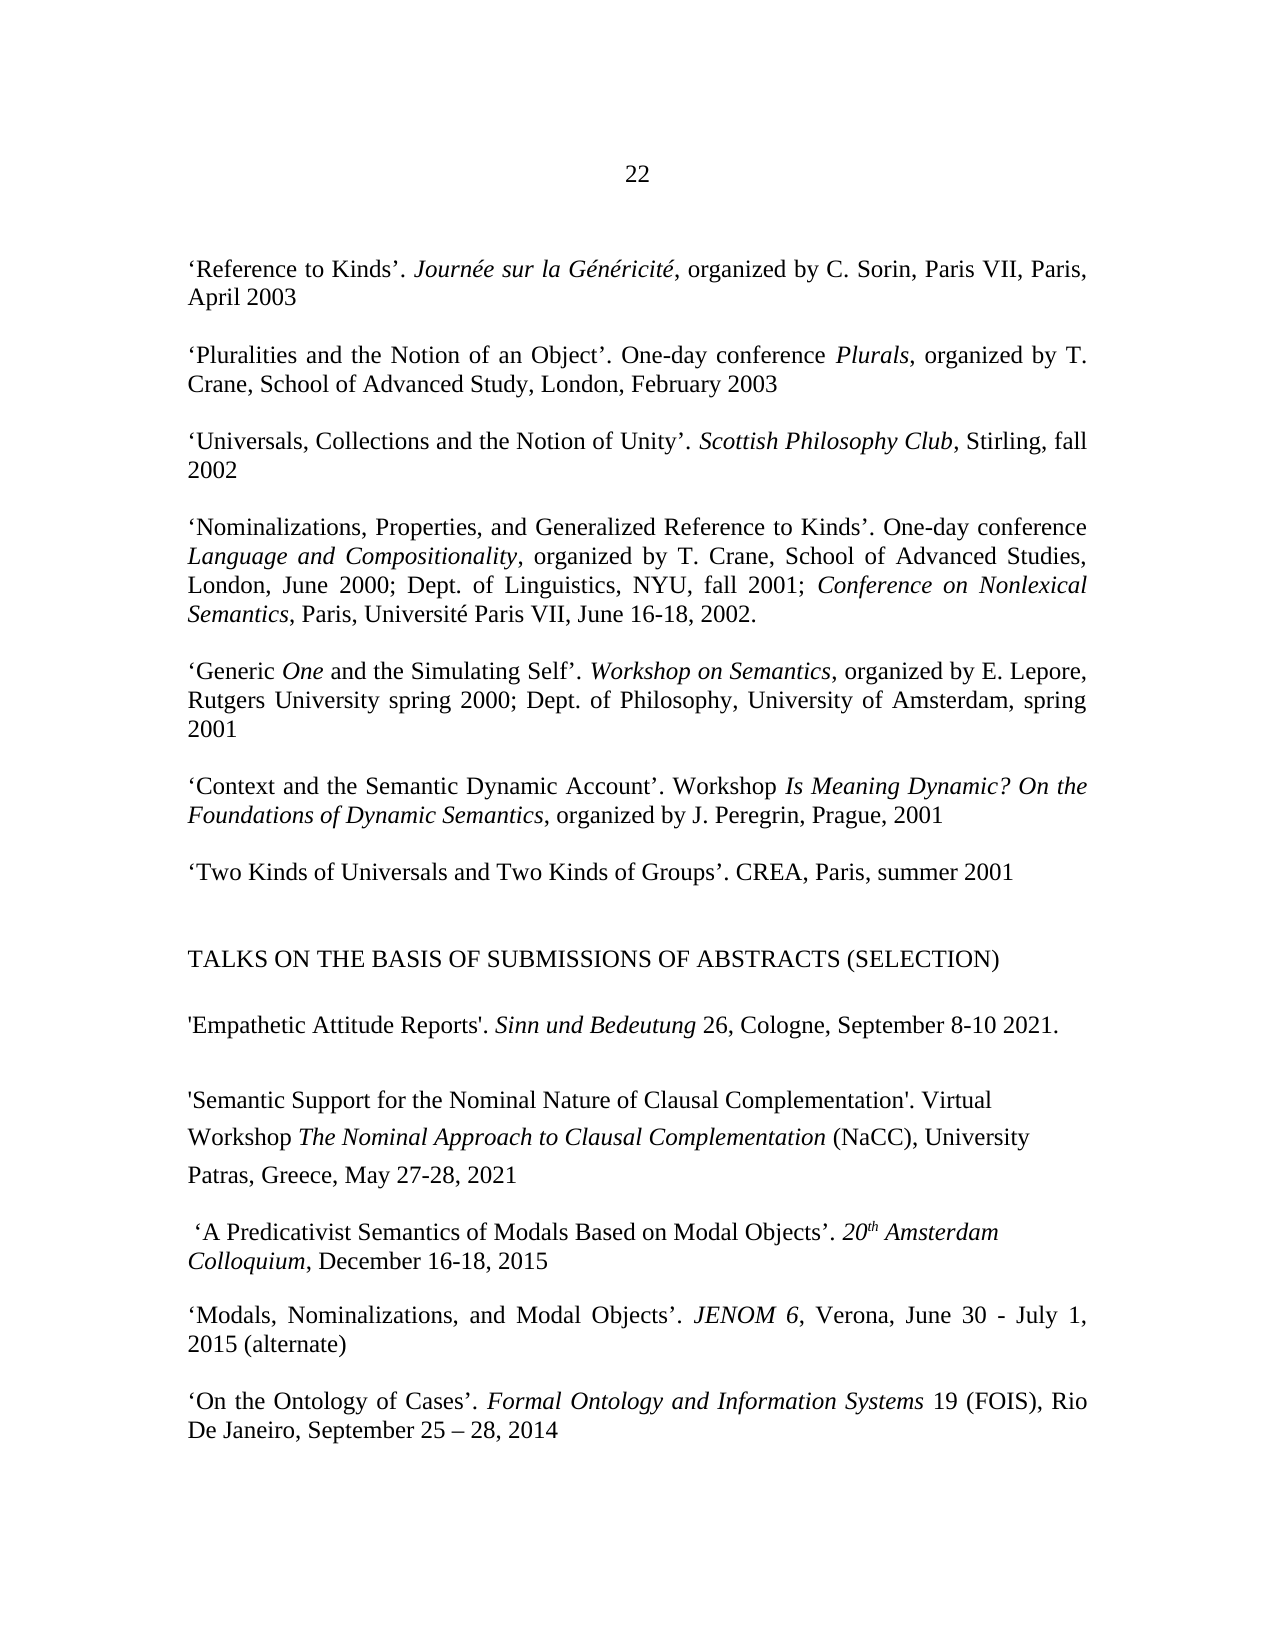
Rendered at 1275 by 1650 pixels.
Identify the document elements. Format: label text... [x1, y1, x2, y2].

text ‘Two Kinds of Universals and Two Kinds of Groups’. CREA, Paris, summer 2001 [187, 857, 1087, 886]
text ‘Nominalizations, Properties, and Generalized Reference to Kinds’. One-day conference Language and Compositionality, organized by T. Crane, School of Advanced Studies, London, June 2000; Dept. of Linguistics, NYU, fall 2001; Conference on Nonlexical Semantics, Paris, Université Paris VII, June 16-18, 2002. [187, 512, 1087, 627]
text 'Empathetic Attitude Reports'. Sinn und Bedeutung 26, Cologne, September 8-10 2021. [187, 1001, 1087, 1039]
text TALKS ON THE BASIS OF SUBMISSIONS OF ABSTRACTS (SELECTION) [187, 944, 1087, 972]
text ‘Generic One and the Simulating Self’. Workshop on Semantics, organized by E. Lepore, Rutgers University spring 2000; Dept. of Philosophy, University of Amsterdam, spring 2001 [187, 656, 1087, 742]
text ‘Modals, Nominalizations, and Modal Objects’. JENOM 6, Verona, June 30 - July 1, 2015 (alternate) [187, 1300, 1087, 1358]
text ‘On the Ontology of Cases’. Formal Ontology and Information Systems 19 (FOIS), Rio De Janeiro, September 25 – 28, 2014 [187, 1386, 1087, 1444]
text ‘A Predicativist Semantics of Modals Based on Modal Objects’. 20th Amsterdam Colloquium, December 16-18, 2015 [187, 1217, 1087, 1275]
text 'Semantic Support for the Nominal Nature of Clausal Complementation'. Virtual Workshop The Nominal Approach to Clausal Complementation (NaCC), University Patras, Greece, May 27-28, 2021 [187, 1076, 1087, 1189]
text ‘Universals, Collections and the Notion of Unity’. Scottish Philosophy Club, Stirling, fall 2002 [187, 426, 1087, 484]
text ‘Reference to Kinds’. Journée sur la Généricité, organized by C. Sorin, Paris VII, Paris, April 2003 [187, 254, 1087, 311]
text ‘Pluralities and the Notion of an Object’. One-day conference Plurals, organized by T. Crane, School of Advanced Study, London, February 2003 [187, 340, 1087, 397]
text ‘Context and the Semantic Dynamic Account’. Workshop Is Meaning Dynamic? On the Foundations of Dynamic Semantics, organized by J. Peregrin, Prague, 2001 [187, 771, 1087, 829]
